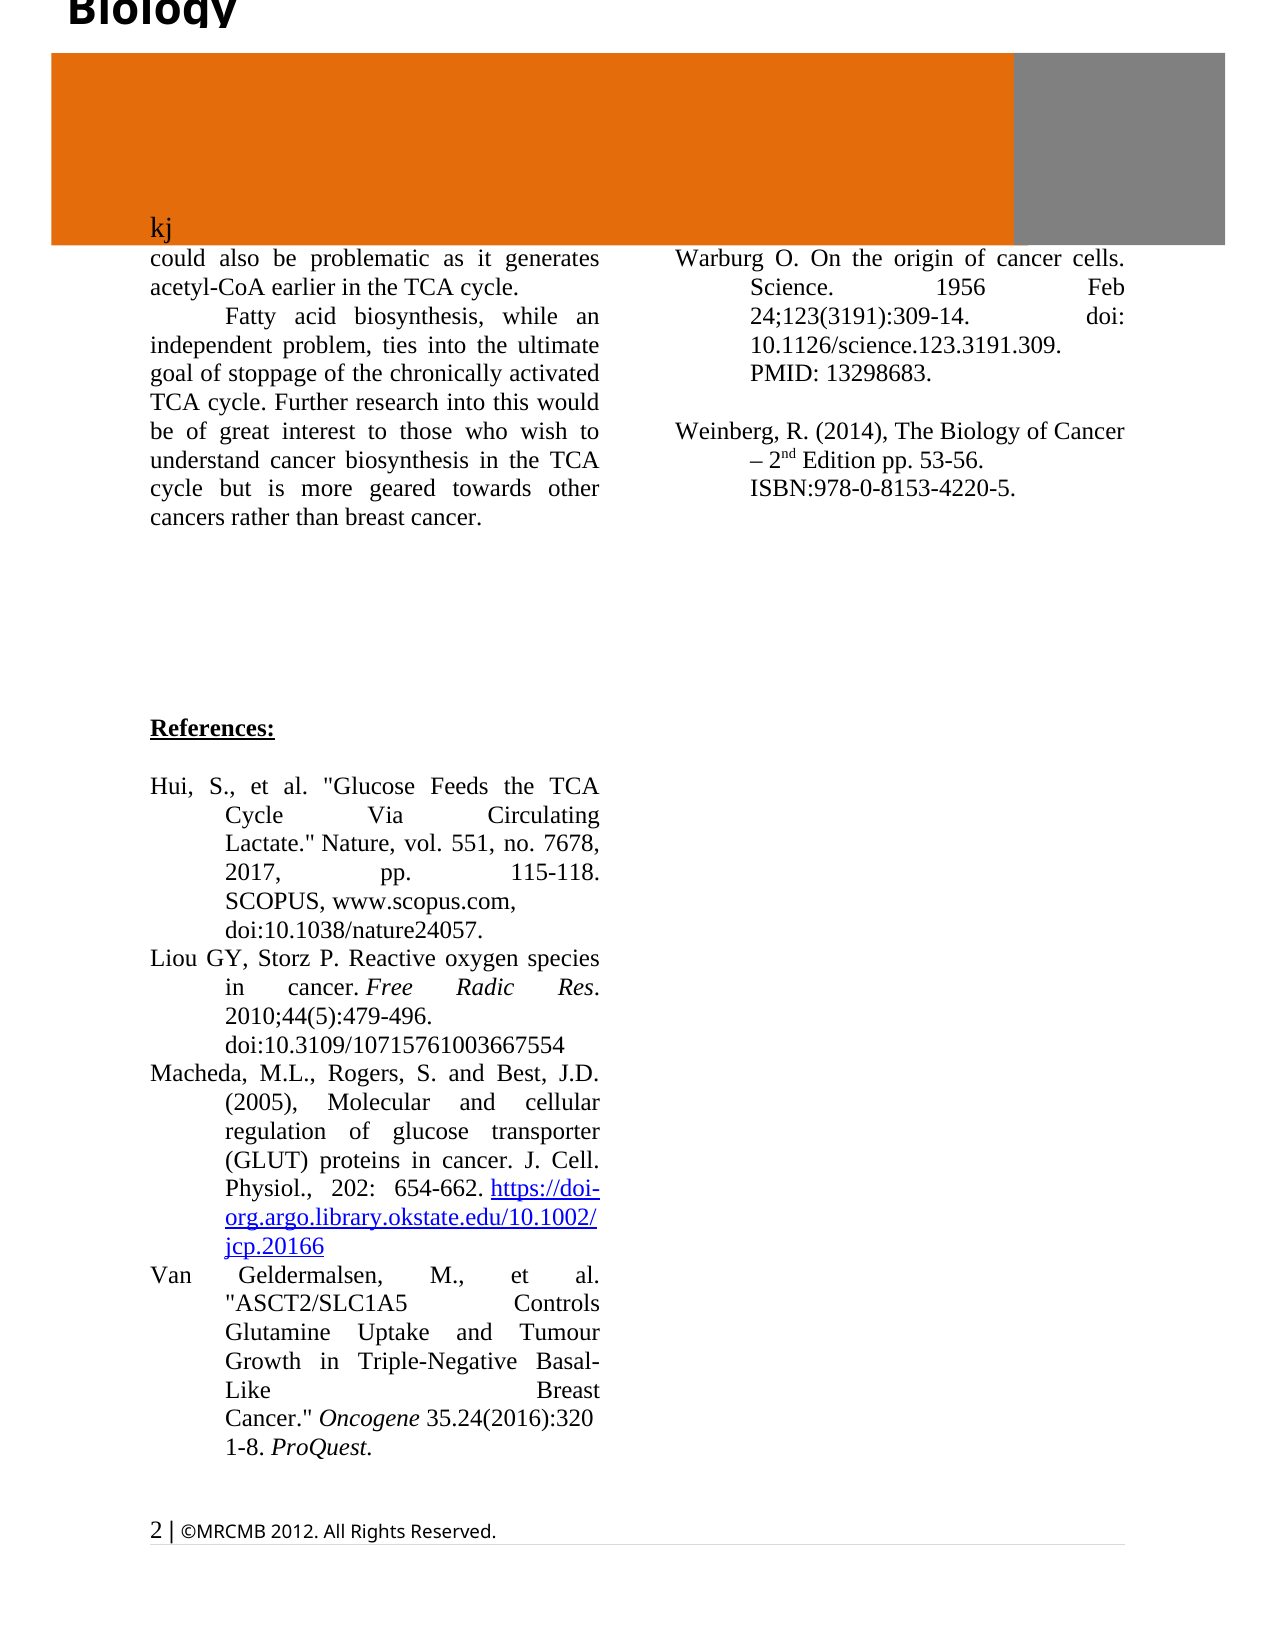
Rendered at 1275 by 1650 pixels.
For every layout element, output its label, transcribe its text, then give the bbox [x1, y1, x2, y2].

text Weinberg, R. (2014), The Biology of Cancer – 2nd Edition pp. 53-56. [675, 416, 1125, 473]
text Liou GY, Storz P. Reactive oxygen species in cancer. Free Radic Res. 2010;44(5):479-496. doi:10.3109/10715761003667554 [150, 943, 600, 1058]
text Van Geldermalsen, M., et al. "ASCT2/SLC1A5 Controls Glutamine Uptake and Tumour Growth in Triple-Negative Basal-Like Breast Cancer." Oncogene 35.24(2016):3201-8. ProQuest. [150, 1260, 600, 1461]
text Fatty acid biosynthesis, while an independent problem, ties into the ultimate goal of stoppage of the chronically activated TCA cycle. Further research into this would be of great interest to those who wish to understand cancer biosynthesis in the TCA cycle but is more geared towards other cancers rather than breast cancer. [150, 301, 600, 531]
text Macheda, M.L., Rogers, S. and Best, J.D. (2005), Molecular and cellular regulation of glucose transporter (GLUT) proteins in cancer. J. Cell. Physiol., 202: 654-662. https://doi-org.argo.library.okstate.edu/10.1002/jcp.20166 [150, 1058, 600, 1260]
text ISBN:978-0-8153-4220-5. [675, 473, 1125, 502]
text Hui, S., et al. "Glucose Feeds the TCA Cycle Via Circulating Lactate." Nature, vol. 551, no. 7678, 2017, pp. 115-118. SCOPUS, www.scopus.com, doi:10.1038/nature24057. [150, 771, 600, 943]
text Warburg O. On the origin of cancer cells. Science. 1956 Feb 24;123(3191):309-14. doi: 10.1126/science.123.3191.309. PMID: 13298683. [675, 243, 1125, 387]
text References: [150, 713, 600, 742]
